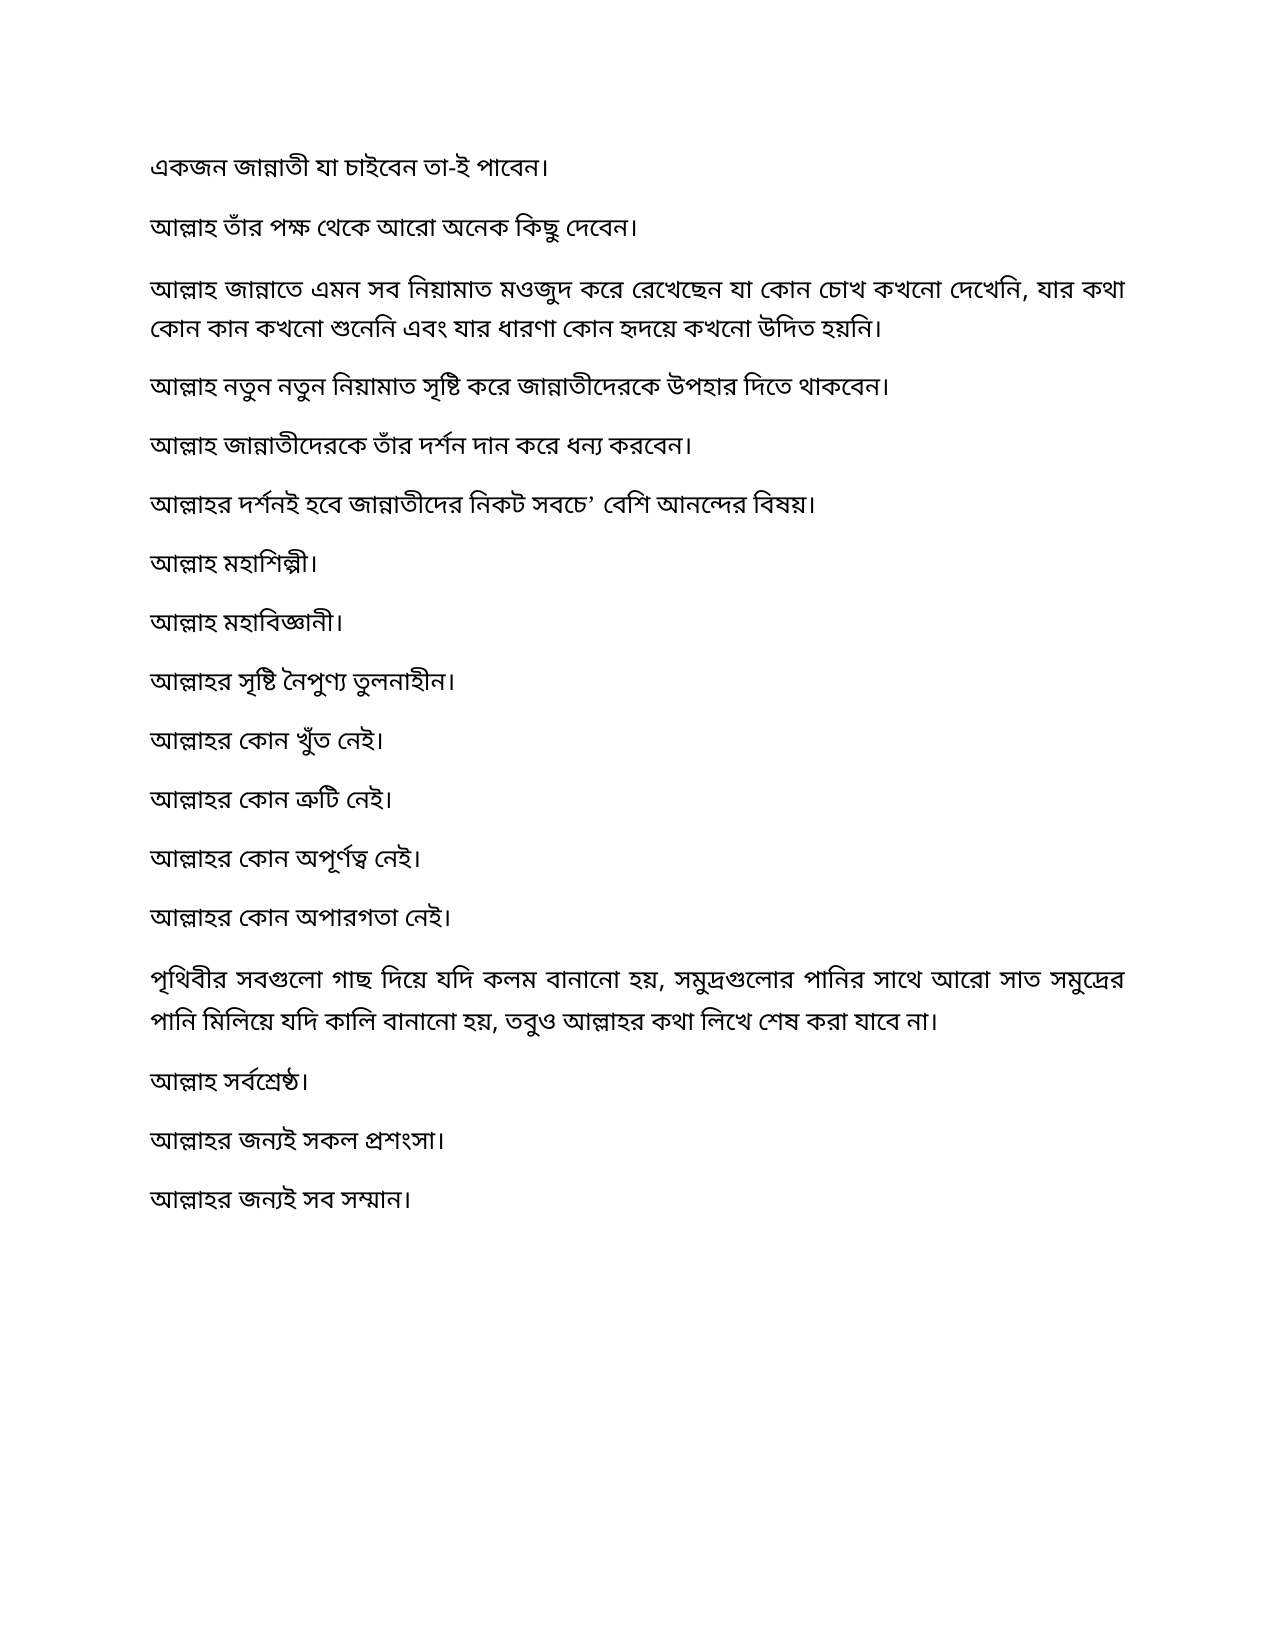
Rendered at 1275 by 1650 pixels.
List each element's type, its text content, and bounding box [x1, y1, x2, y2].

text আল্লাহর কোন ত্রুটি নেই। [150, 785, 1125, 818]
text আল্লাহ মহাশিল্পী। [150, 550, 1125, 583]
text আল্লাহর কোন অপূর্ণত্ব নেই। [150, 844, 1125, 877]
text আল্লাহর জন্যই সব সম্মান। [150, 1185, 1125, 1218]
text আল্লাহর কোন অপারগতা নেই। [150, 903, 1125, 936]
text আল্লাহর কোন খুঁত নেই। [150, 727, 1125, 760]
text আল্লাহ জান্নাতীদেরকে তাঁর দর্শন দান করে ধন্য করবেন। [150, 432, 1125, 465]
text আল্লাহ নতুন নতুন নিয়ামাত সৃষ্টি করে জান্নাতীদেরকে উপহার দিতে থাকবেন। [150, 373, 1125, 406]
text আল্লাহর সৃষ্টি নৈপুণ্য তুলনাহীন। [150, 668, 1125, 701]
text পৃথিবীর সবগুলো গাছ দিয়ে যদি কলম বানানো হয়, সমুদ্রগুলোর পানির সাথে আরো সাত সমুদ্রের পানি মিলিয়ে যদি কালি বানানো হয়, তবুও আল্লাহর কথা লিখে শেষ করা যাবে না। [150, 962, 1125, 1041]
text একজন জান্নাতী যা চাইবেন তা-ই পাবেন। [150, 150, 1125, 187]
text আল্লাহর জন্যই সকল প্রশংসা। [150, 1126, 1125, 1159]
text আল্লাহর দর্শনই হবে জান্নাতীদের নিকট সবচে’ বেশি আনন্দের বিষয়। [150, 491, 1125, 524]
text আল্লাহ সর্বশ্রেষ্ঠ। [150, 1067, 1125, 1101]
text আল্লাহ মহাবিজ্ঞানী। [150, 609, 1125, 642]
text আল্লাহ জান্নাতে এমন সব নিয়ামাত মওজুদ করে রেখেছেন যা কোন চোখ কখনো দেখেনি, যার কথা কোন কান কখনো শুনেনি এবং যার ধারণা কোন হৃদয়ে কখনো উদিত হয়নি। [150, 272, 1125, 347]
text আল্লাহ তাঁর পক্ষ থেকে আরো অনেক কিছু দেবেন। [150, 213, 1125, 246]
